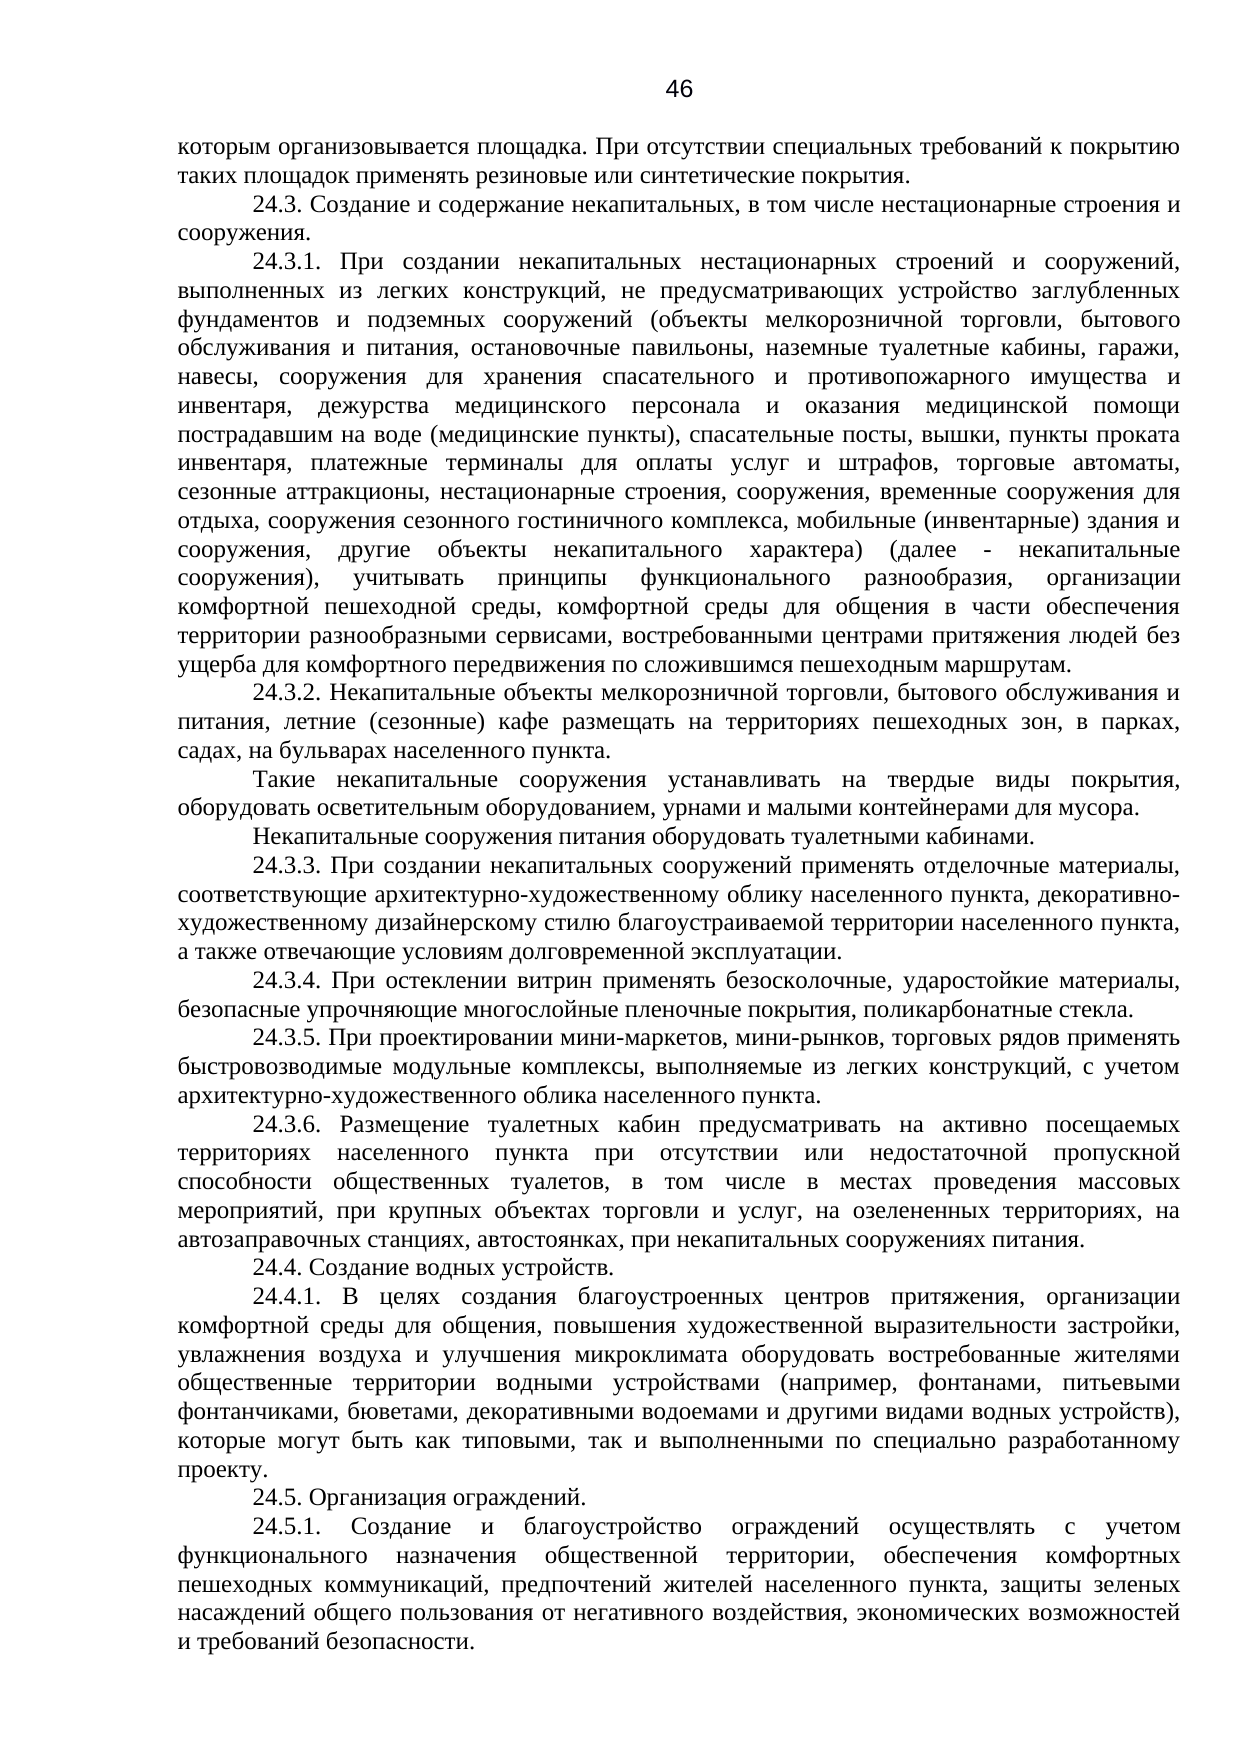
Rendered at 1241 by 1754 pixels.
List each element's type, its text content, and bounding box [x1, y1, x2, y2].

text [177, 131, 1181, 189]
text Некапитальные сооружения питания оборудовать туалетными кабинами. [177, 821, 1181, 850]
text 24.4. Создание водных устройств. [177, 1252, 1181, 1281]
text 24.3.3. При создании некапитальных сооружений применять отделочные материалы, соответствующие архитектурно-художественному облику населенного пункта, декоративно-художественному дизайнерскому стилю благоустраиваемой территории населенного пункта, а также отвечающие условиям долговременной эксплуатации. [177, 850, 1181, 965]
text 24.3.4. При остеклении витрин применять безосколочные, ударостойкие материалы, безопасные упрочняющие многослойные пленочные покрытия, поликарбонатные стекла. [177, 965, 1181, 1022]
text 24.3.6. Размещение туалетных кабин предусматривать на активно посещаемых территориях населенного пункта при отсутствии или недостаточной пропускной способности общественных туалетов, в том числе в местах проведения массовых мероприятий, при крупных объектах торговли и услуг, на озелененных территориях, на автозаправочных станциях, автостоянках, при некапитальных сооружениях питания. [177, 1109, 1181, 1252]
text 24.3. Создание и содержание некапитальных, в том числе нестационарные строения и сооружения. [177, 189, 1181, 246]
text 24.4.1. В целях создания благоустроенных центров притяжения, организации комфортной среды для общения, повышения художественной выразительности застройки, увлажнения воздуха и улучшения микроклимата оборудовать востребованные жителями общественные территории водными устройствами (например, фонтанами, питьевыми фонтанчиками, бюветами, декоративными водоемами и другими видами водных устройств), которые могут быть как типовыми, так и выполненными по специально разработанному проекту. [177, 1281, 1181, 1482]
text 24.3.5. При проектировании мини-маркетов, мини-рынков, торговых рядов применять быстровозводимые модульные комплексы, выполняемые из легких конструкций, с учетом архитектурно-художественного облика населенного пункта. [177, 1022, 1181, 1109]
text Такие некапитальные сооружения устанавливать на твердые виды покрытия, оборудовать осветительным оборудованием, урнами и малыми контейнерами для мусора. [177, 764, 1181, 821]
text 24.5. Организация ограждений. [177, 1482, 1181, 1511]
text 24.5.1. Создание и благоустройство ограждений осуществлять с учетом функционального назначения общественной территории, обеспечения комфортных пешеходных коммуникаций, предпочтений жителей населенного пункта, защиты зеленых насаждений общего пользования от негативного воздействия, экономических возможностей и требований безопасности. [177, 1511, 1181, 1655]
text 24.3.1. При создании некапитальных нестационарных строений и сооружений, выполненных из легких конструкций, не предусматривающих устройство заглубленных фундаментов и подземных сооружений (объекты мелкорозничной торговли, бытового обслуживания и питания, остановочные павильоны, наземные туалетные кабины, гаражи, навесы, сооружения для хранения спасательного и противопожарного имущества и инвентаря, дежурства медицинского персонала и оказания медицинской помощи пострадавшим на воде (медицинские пункты), спасательные посты, вышки, пункты проката инвентаря, платежные терминалы для оплаты услуг и штрафов, торговые автоматы, сезонные аттракционы, нестационарные строения, сооружения, временные сооружения для отдыха, сооружения сезонного гостиничного комплекса, мобильные (инвентарные) здания и сооружения, другие объекты некапитального характера) (далее - некапитальные сооружения), учитывать принципы функционального разнообразия, организации комфортной пешеходной среды, комфортной среды для общения в части обеспечения территории разнообразными сервисами, востребованными центрами притяжения людей без ущерба для комфортного передвижения по сложившимся пешеходным маршрутам. [177, 246, 1181, 677]
text 24.3.2. Некапитальные объекты мелкорозничной торговли, бытового обслуживания и питания, летние (сезонные) кафе размещать на территориях пешеходных зон, в парках, садах, на бульварах населенного пункта. [177, 677, 1181, 764]
